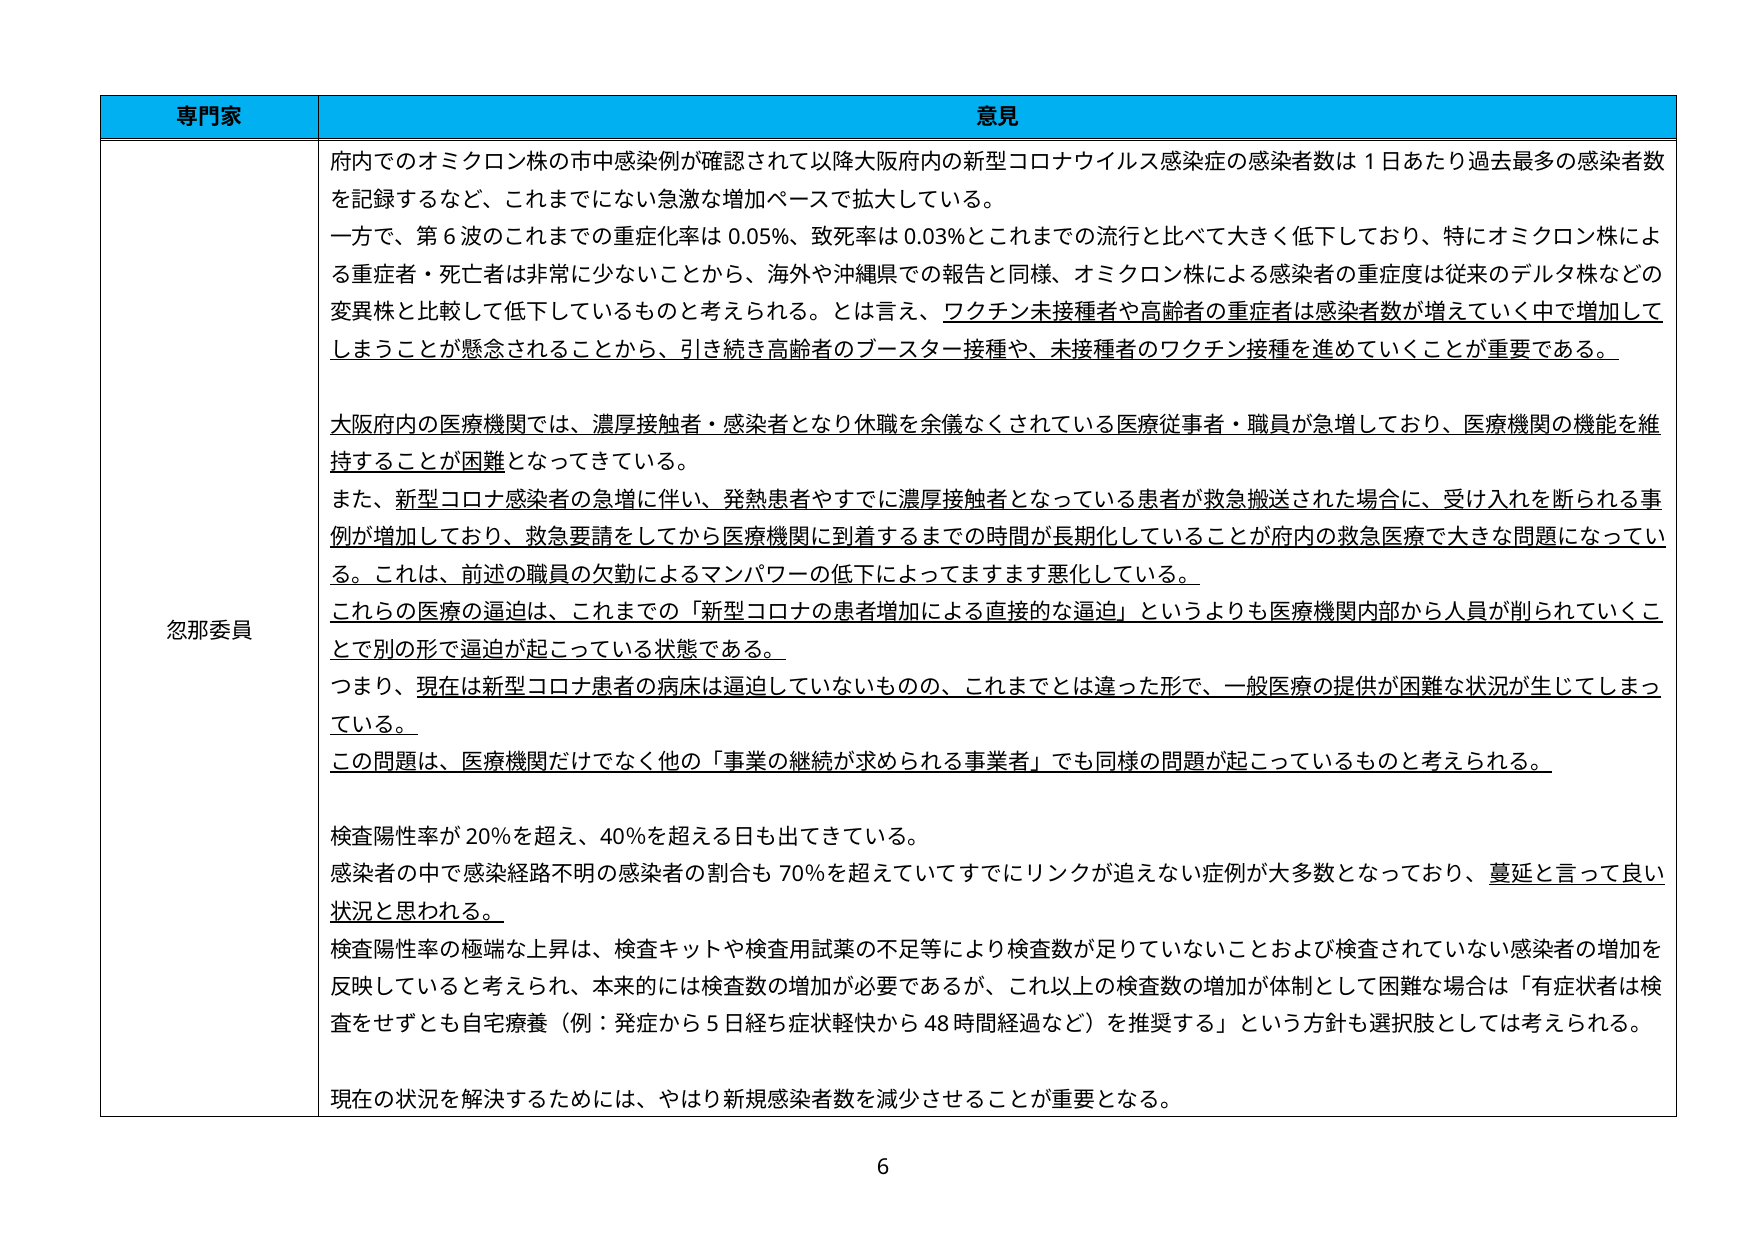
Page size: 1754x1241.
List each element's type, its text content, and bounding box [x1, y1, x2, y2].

table_header 専門家 [101, 96, 318, 138]
table_cell 忽那委員 [101, 141, 318, 1116]
table_header 意見 [319, 96, 1676, 138]
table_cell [319, 141, 1676, 1116]
